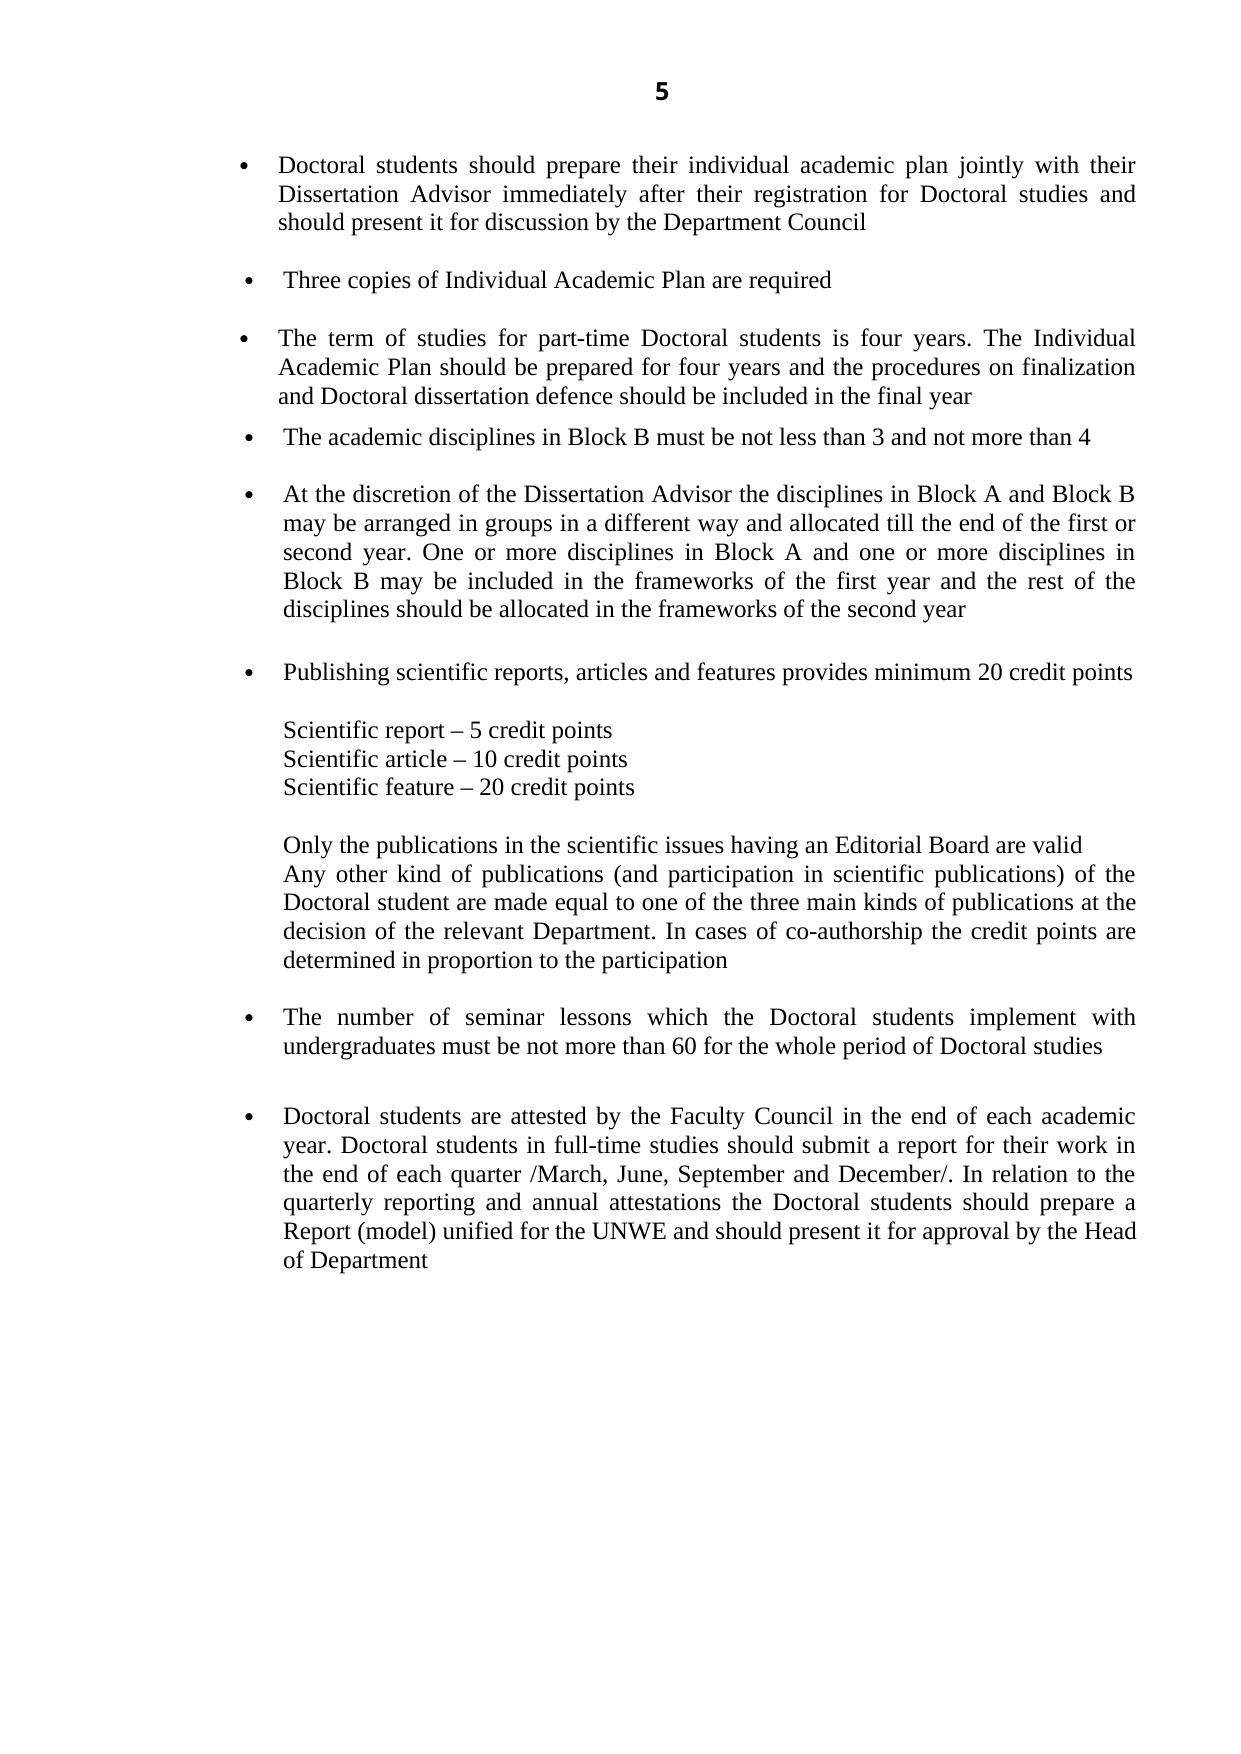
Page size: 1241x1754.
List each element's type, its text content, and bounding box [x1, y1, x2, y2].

list At the discretion of the Dissertation Advisor the disciplines in Block A and Block B may be arranged in groups in a different way and allocated till the end of the first or second year. One or more disciplines in Block A and one or more disciplines in Block B may be included in the frameworks of the first year and the rest of the disciplines should be allocated in the frameworks of the second year [245, 479, 1137, 623]
list Publishing scientific reports, articles and features provides minimum 20 credit points [245, 657, 1137, 686]
text Scientific report – 5 credit points [262, 715, 1137, 744]
text Only the publications in the scientific issues having an Editorial Board are valid [262, 830, 1137, 859]
list The term of studies for part-time Doctoral students is four years. The Individual Academic Plan should be prepared for four years and the procedures on finalization and Doctoral dissertation defence should be included in the final year [240, 323, 1137, 409]
text Scientific feature – 20 credit points [262, 772, 1137, 801]
list Three copies of Individual Academic Plan are required [245, 265, 1137, 294]
text Scientific article – 10 credit points [262, 744, 1137, 772]
list The academic disciplines in Block B must be not less than 3 and not more than 4 [245, 422, 1137, 451]
text Any other kind of publications (and participation in scientific publications) of the Doctoral student are made equal to one of the three main kinds of publications at the decision of the relevant Department. In cases of co-authorship the credit points are determined in proportion to the participation [283, 859, 1137, 974]
list Doctoral students are attested by the Faculty Council in the end of each academic year. Doctoral students in full-time studies should submit a report for their work in the end of each quarter /March, June, September and December/. In relation to the quarterly reporting and annual attestations the Doctoral students should prepare a Report (model) unified for the UNWE and should present it for approval by the Head of Department [245, 1101, 1137, 1274]
list The number of seminar lessons which the Doctoral students implement with undergraduates must be not more than 60 for the whole period of Doctoral studies [245, 1002, 1137, 1060]
list Doctoral students should prepare their individual academic plan jointly with their Dissertation Advisor immediately after their registration for Doctoral studies and should present it for discussion by the Department Council [240, 150, 1137, 236]
